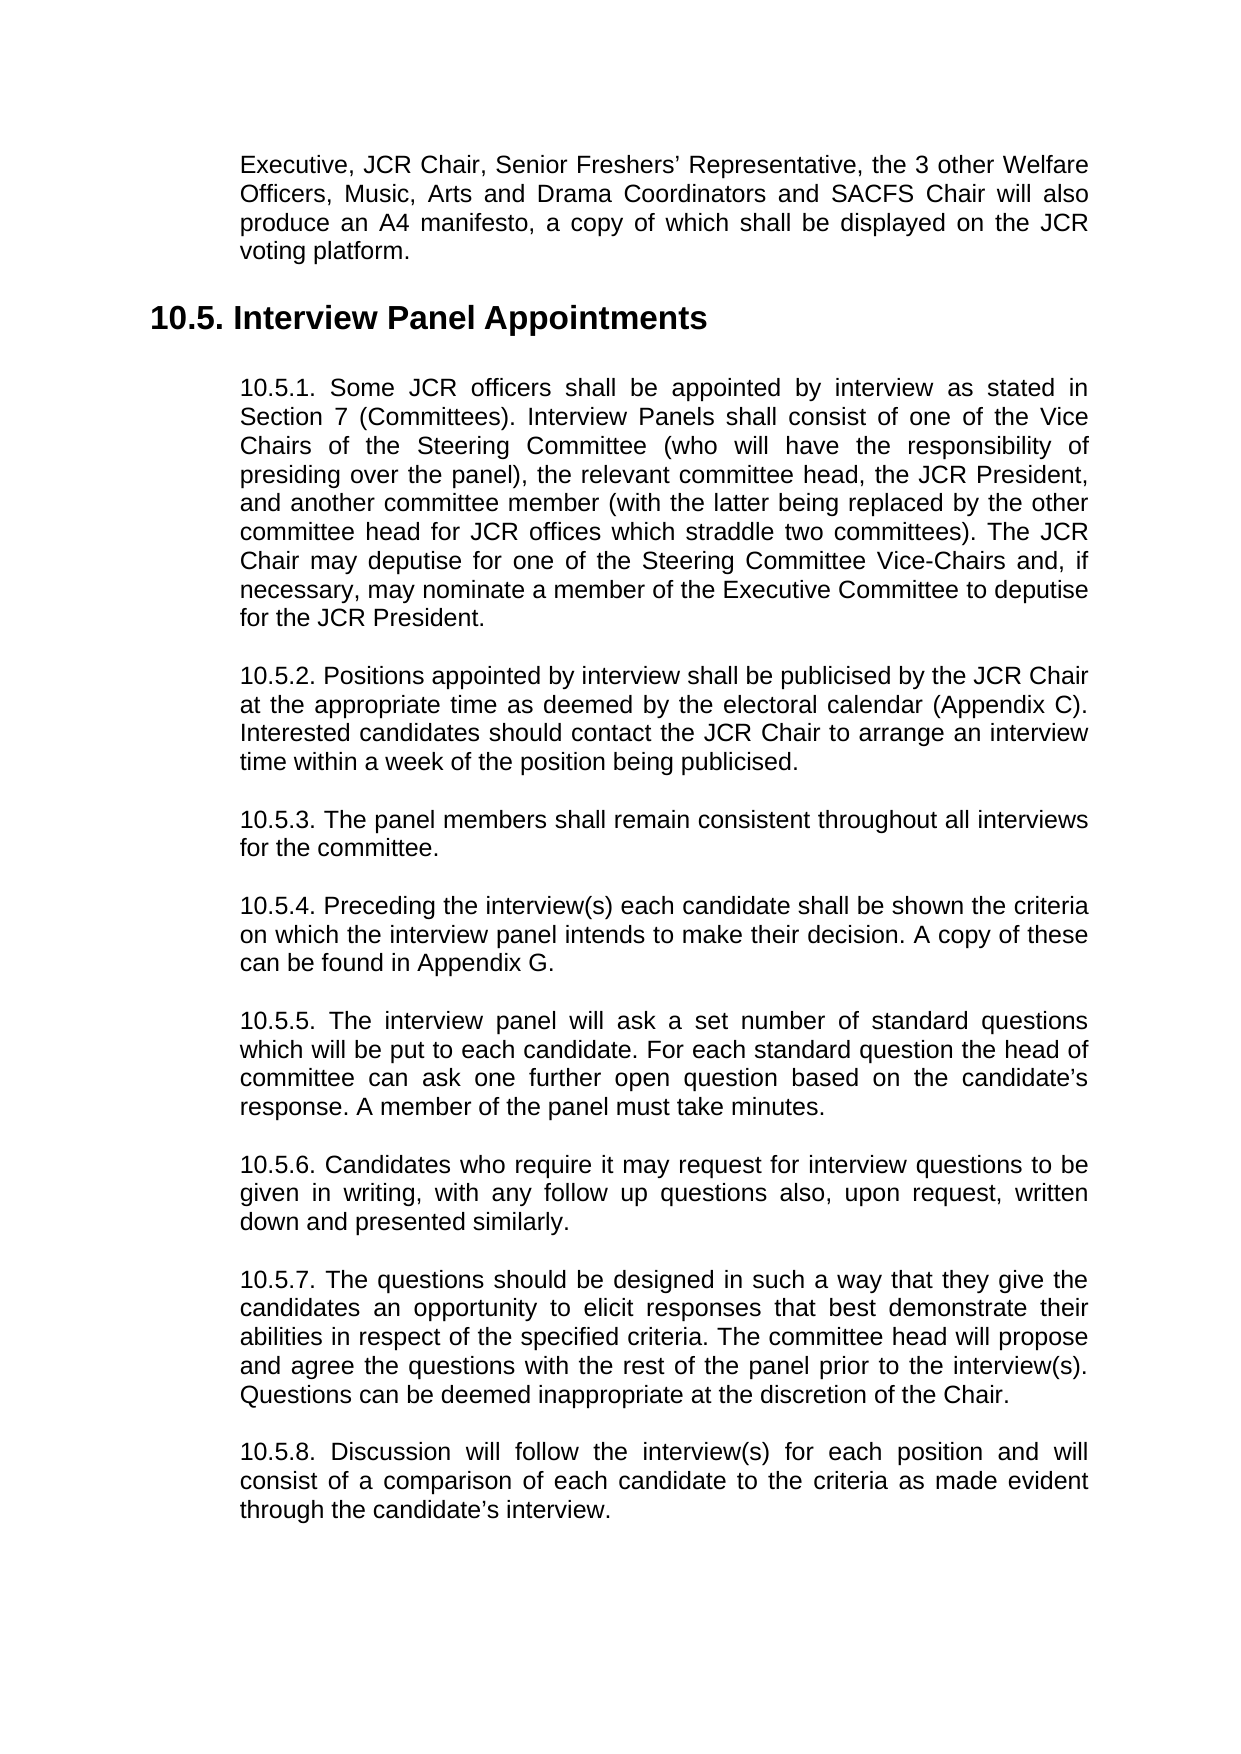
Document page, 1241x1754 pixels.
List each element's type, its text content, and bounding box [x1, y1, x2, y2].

subtitle 10.5. Interview Panel Appointments [150, 298, 1090, 336]
text 10.5.2. Positions appointed by interview shall be publicised by the JCR Chair at the appropriate time as deemed by the electoral calendar (Appendix C). Interested candidates should contact the JCR Chair to arrange an interview time within a week of the position being publicised. [239, 661, 1090, 776]
text 10.5.7. The questions should be designed in such a way that they give the candidates an opportunity to elicit responses that best demonstrate their abilities in respect of the specified criteria. The committee head will propose and agree the questions with the rest of the panel prior to the interview(s). Questions can be deemed inappropriate at the discretion of the Chair. [239, 1265, 1090, 1408]
text 10.5.4. Preceding the interview(s) each candidate shall be shown the criteria on which the interview panel intends to make their decision. A copy of these can be found in Appendix G. [239, 891, 1090, 977]
text 10.5.3. The panel members shall remain consistent throughout all interviews for the committee. [239, 805, 1090, 862]
text 10.5.1. Some JCR officers shall be appointed by interview as stated in Section 7 (Committees). Interview Panels shall consist of one of the Vice Chairs of the Steering Committee (who will have the responsibility of presiding over the panel), the relevant committee head, the JCR President, and another committee member (with the latter being replaced by the other committee head for JCR offices which straddle two committees). The JCR Chair may deputise for one of the Steering Committee Vice-Chairs and, if necessary, may nominate a member of the Executive Committee to deputise for the JCR President. [239, 373, 1090, 632]
text 10.5.8. Discussion will follow the interview(s) for each position and will consist of a comparison of each candidate to the criteria as made evident through the candidate’s interview. [239, 1437, 1090, 1523]
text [239, 150, 1090, 265]
text 10.5.5. The interview panel will ask a set number of standard questions which will be put to each candidate. For each standard question the head of committee can ask one further open question based on the candidate’s response. A member of the panel must take minutes. [239, 1006, 1090, 1121]
text 10.5.6. Candidates who require it may request for interview questions to be given in writing, with any follow up questions also, upon request, written down and presented similarly. [239, 1150, 1090, 1236]
